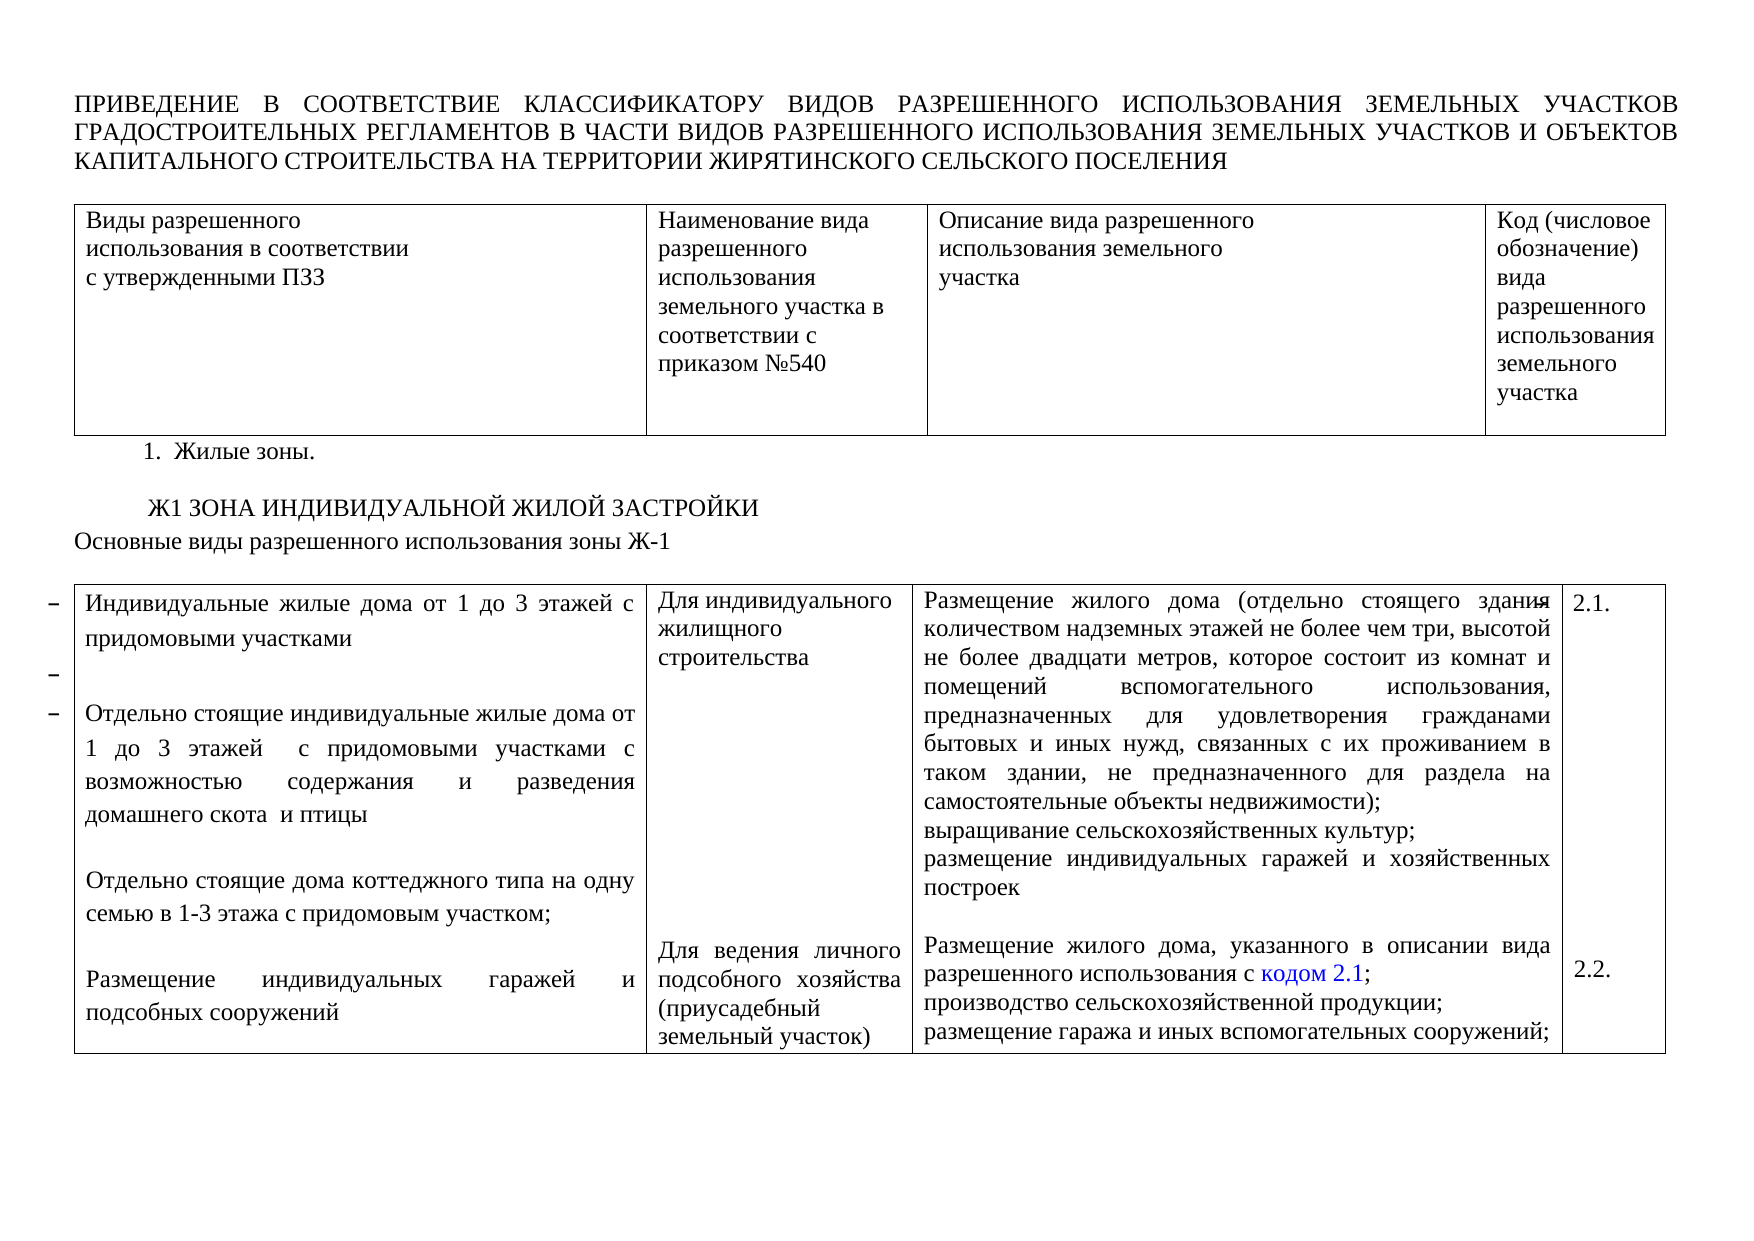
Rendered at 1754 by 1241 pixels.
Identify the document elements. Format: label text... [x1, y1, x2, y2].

text Ж1 ЗОНА ИНДИВИДУАЛЬНОЙ ЖИЛОЙ ЗАСТРОЙКИ [74, 493, 1680, 522]
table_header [647, 585, 912, 1053]
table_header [1563, 585, 1665, 1053]
text Основные виды разрешенного использования зоны Ж-1 [74, 526, 1680, 555]
text ПРИВЕДЕНИЕ В СООТВЕТСТВИЕ КЛАССИФИКАТОРУ ВИДОВ РАЗРЕШЕННОГО ИСПОЛЬЗОВАНИЯ ЗЕМЕЛЬНЫХ УЧАСТКОВ ГРАДОСТРОИТЕЛЬНЫХ РЕГЛАМЕНТОВ В ЧАСТИ ВИДОВ РАЗРЕШЕННОГО ИСПОЛЬЗОВАНИЯ ЗЕМЕЛЬНЫХ УЧАСТКОВ И ОБЪЕКТОВ КАПИТАЛЬНОГО СТРОИТЕЛЬСТВА НА ТЕРРИТОРИИ ЖИРЯТИНСКОГО СЕЛЬСКОГО ПОСЕЛЕНИЯ [74, 89, 1680, 175]
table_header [75, 585, 646, 1053]
table_header Описание вида разрешенного использования земельного участка [928, 205, 1485, 435]
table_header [913, 585, 1562, 1053]
table_header Наименование вида разрешенного использования земельного участка в соответствии с приказом №540 [647, 205, 927, 435]
table_header Виды разрешенного использования в соответствии с утвержденными ПЗЗ [75, 205, 646, 435]
table_header Код (числовое обозначение) вида разрешенного использования земельного участка [1486, 205, 1665, 435]
text 1. Жилые зоны. [74, 436, 1680, 464]
